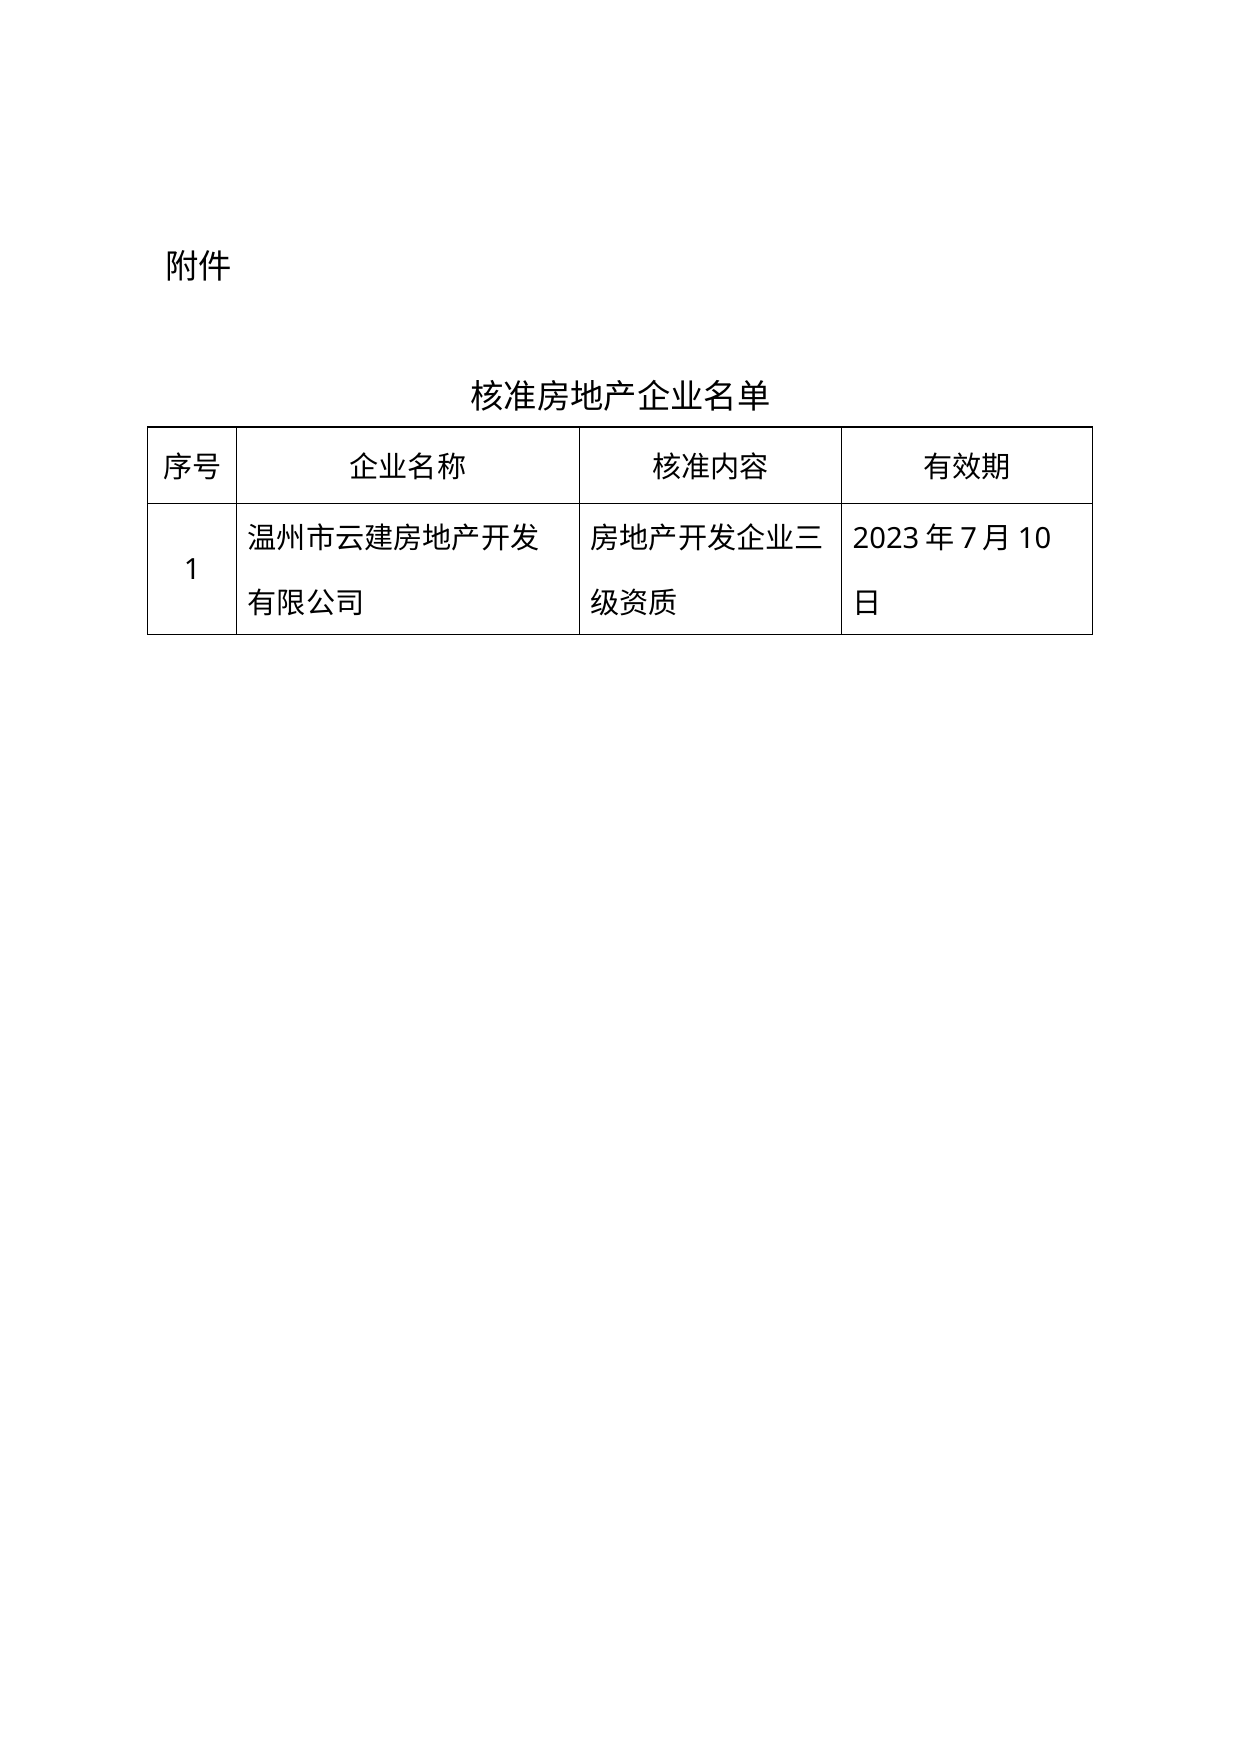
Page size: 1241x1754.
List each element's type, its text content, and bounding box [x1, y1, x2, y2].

table_cell 2023年7月10日 [842, 504, 1092, 633]
table_header 有效期 [842, 428, 1092, 502]
table_header 序号 [148, 428, 236, 502]
table_cell 房地产开发企业三级资质 [580, 504, 841, 633]
table_cell 1 [148, 504, 236, 633]
table_cell 温州市云建房地产开发有限公司 [237, 504, 579, 633]
table_header 核准内容 [580, 428, 841, 502]
table_header 企业名称 [237, 428, 579, 502]
text 核准房地产企业名单 [165, 361, 1075, 426]
text 附件 [165, 231, 1075, 296]
